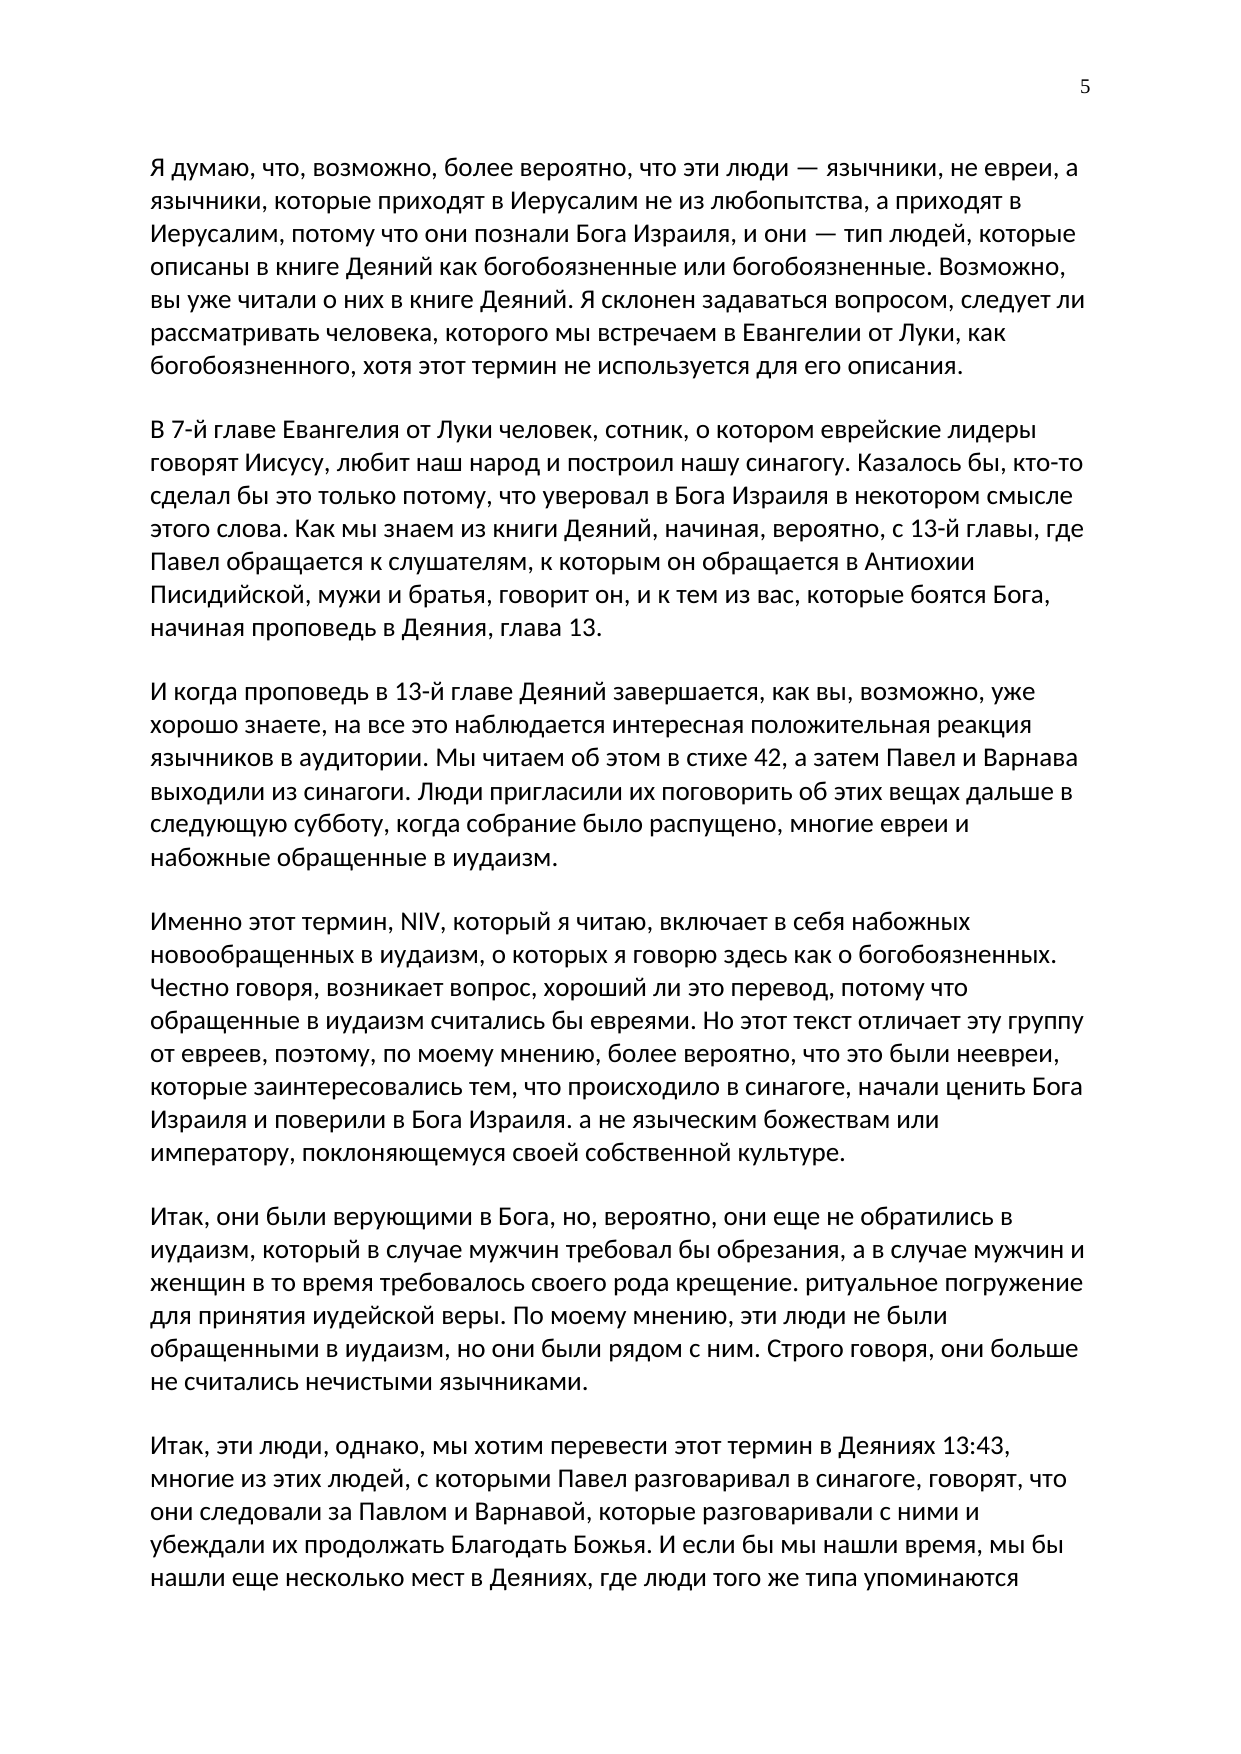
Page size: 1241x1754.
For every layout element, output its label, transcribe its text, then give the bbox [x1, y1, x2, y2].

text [150, 1428, 1090, 1593]
text Именно этот термин, NIV, который я читаю, включает в себя набожных новообращенных в иудаизм, о которых я говорю здесь как о богобоязненных. Честно говоря, возникает вопрос, хороший ли это перевод, потому что обращенные в иудаизм считались бы евреями. Но этот текст отличает эту группу от евреев, поэтому, по моему мнению, более вероятно, что это были неевреи, которые заинтересовались тем, что происходило в синагоге, начали ценить Бога Израиля и поверили в Бога Израиля. а не языческим божествам или императору, поклоняющемуся своей собственной культуре. [150, 904, 1090, 1168]
text В 7-й главе Евангелия от Луки человек, сотник, о котором еврейские лидеры говорят Иисусу, любит наш народ и построил нашу синагогу. Казалось бы, кто-то сделал бы это только потому, что уверовал в Бога Израиля в некотором смысле этого слова. Как мы знаем из книги Деяний, начиная, вероятно, с 13-й главы, где Павел обращается к слушателям, к которым он обращается в Антиохии Писидийской, мужи и братья, говорит он, и к тем из вас, которые боятся Бога, начиная проповедь в Деяния, глава 13. [150, 412, 1090, 643]
text И когда проповедь в 13-й главе Деяний завершается, как вы, возможно, уже хорошо знаете, на все это наблюдается интересная положительная реакция язычников в аудитории. Мы читаем об этом в стихе 42, а затем Павел и Варнава выходили из синагоги. Люди пригласили их поговорить об этих вещах дальше в следующую субботу, когда собрание было распущено, многие евреи и набожные обращенные в иудаизм. [150, 674, 1090, 873]
text Итак, они были верующими в Бога, но, вероятно, они еще не обратились в иудаизм, который в случае мужчин требовал бы обрезания, а в случае мужчин и женщин в то время требовалось своего рода крещение. ритуальное погружение для принятия иудейской веры. По моему мнению, эти люди не были обращенными в иудаизм, но они были рядом с ним. Строго говоря, они больше не считались нечистыми язычниками. [150, 1199, 1090, 1397]
text Я думаю, что, возможно, более вероятно, что эти люди — язычники, не евреи, а язычники, которые приходят в Иерусалим не из любопытства, а приходят в Иерусалим, потому что они познали Бога Израиля, и они — тип людей, которые описаны в книге Деяний как богобоязненные или богобоязненные. Возможно, вы уже читали о них в книге Деяний. Я склонен задаваться вопросом, следует ли рассматривать человека, которого мы встречаем в Евангелии от Луки, как богобоязненного, хотя этот термин не используется для его описания. [150, 150, 1090, 381]
